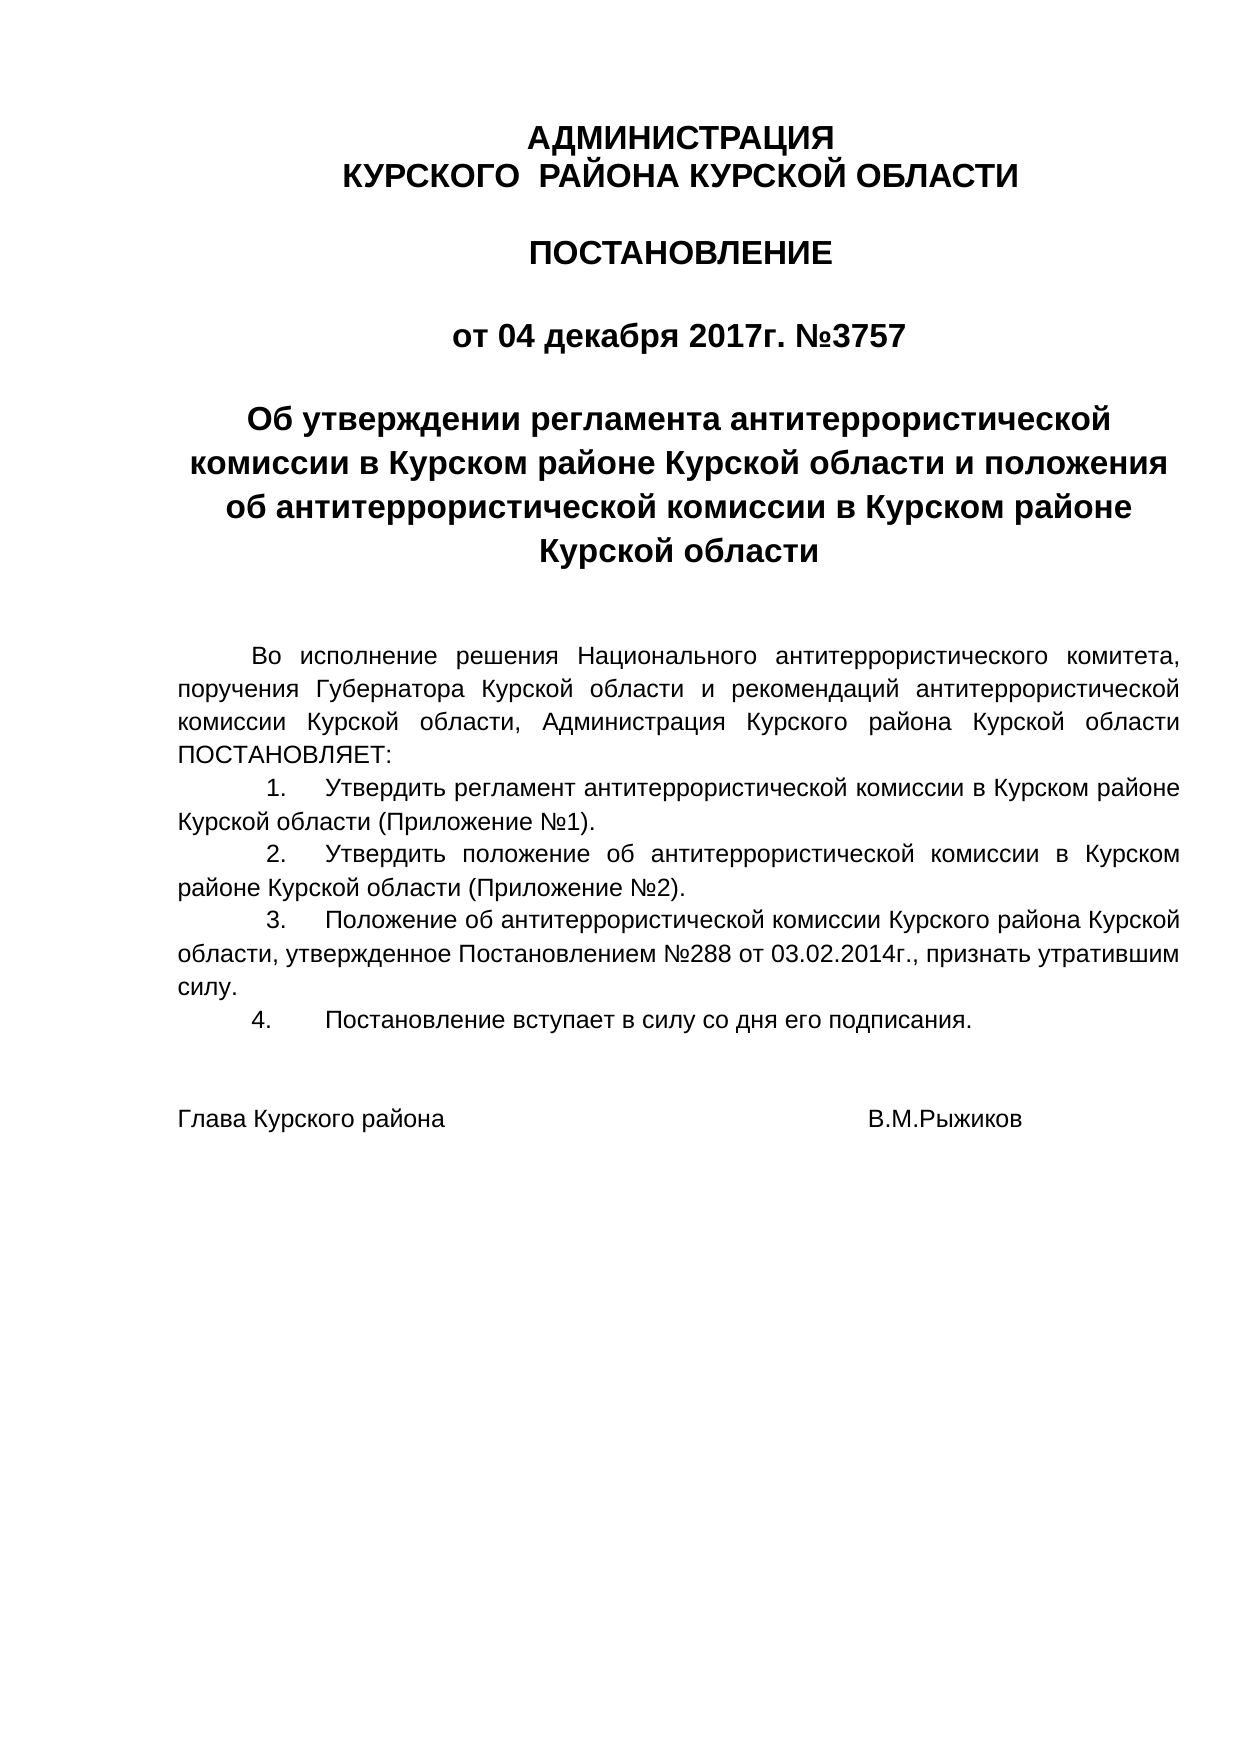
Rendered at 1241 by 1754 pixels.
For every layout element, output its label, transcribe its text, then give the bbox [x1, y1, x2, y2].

text Глава Курского района В.М.Рыжиков [177, 1104, 1181, 1132]
text ПОСТАНОВЛЕНИЕ [177, 233, 1184, 272]
title Утвердить положение об антитеррористической комиссии в Курском районе Курской области (Приложение №2). [177, 839, 1181, 901]
list Постановление вступает в силу со дня его подписания. [177, 1004, 1181, 1033]
text АДМИНИСТРАЦИЯ [177, 118, 1184, 157]
text Во исполнение решения Национального антитеррористического комитета, поручения Губернатора Курской области и рекомендаций антитеррористической комиссии Курской области, Администрация Курского района Курской области ПОСТАНОВЛЯЕТ: [177, 641, 1181, 769]
title Положение об антитеррористической комиссии Курского района Курской области, утвержденное Постановлением №288 от 03.02.2014г., признать утратившим силу. [177, 906, 1181, 1000]
title Об утверждении регламента антитеррористической комиссии в Курском районе Курской области и положения об антитеррористической комиссии в Курском районе Курской области [177, 399, 1181, 569]
title Утвердить регламент антитеррористической комиссии в Курском районе Курской области (Приложение №1). [177, 773, 1181, 835]
text от 04 декабря 2017г. №3757 [177, 316, 1181, 354]
text КУРСКОГО РАЙОНА КУРСКОЙ ОБЛАСТИ [177, 157, 1184, 195]
